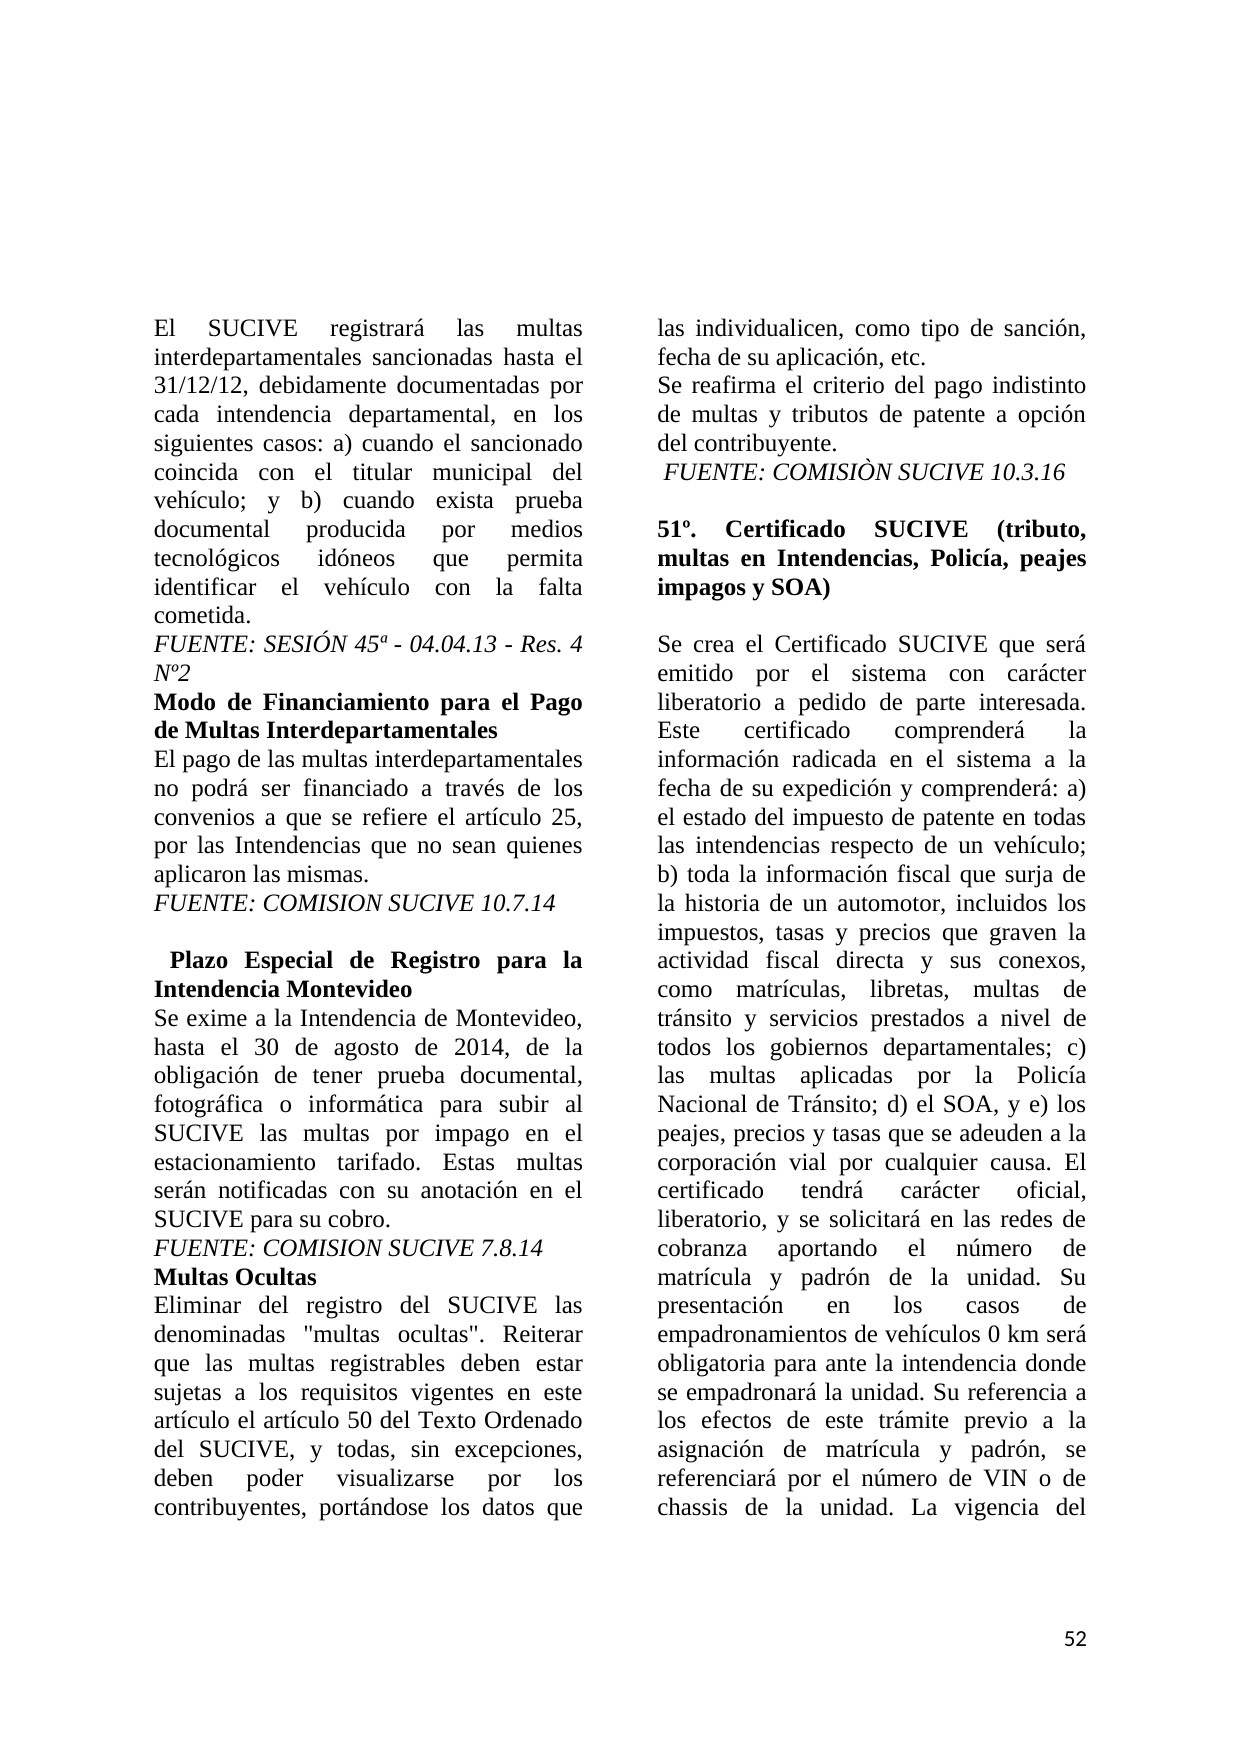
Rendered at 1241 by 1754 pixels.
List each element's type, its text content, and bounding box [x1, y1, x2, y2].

text Eliminar del registro del SUCIVE las denominadas "multas ocultas". Reiterar que las multas registrables deben estar sujetas a los requisitos vigentes en este artículo el artículo 50 del Texto Ordenado del SUCIVE, y todas, sin excepciones, deben poder visualizarse por los contribuyentes, portándose los datos que las individualicen, como tipo de sanción, fecha de su aplicación, etc. [153, 1291, 583, 1521]
text Plazo Especial de Registro para la Intendencia Montevideo [153, 946, 583, 1003]
text El pago de las multas interdepartamentales no podrá ser financiado a través de los convenios a que se refiere el artículo 25, por las Intendencias que no sean quienes aplicaron las mismas. [153, 744, 583, 888]
text El SUCIVE registrará las multas interdepartamentales sancionadas hasta el 31/12/12, debidamente documentadas por cada intendencia departamental, en los siguientes casos: a) cuando el sancionado coincida con el titular municipal del vehículo; y b) cuando exista prueba documental producida por medios tecnológicos idóneos que permita identificar el vehículo con la falta cometida. [153, 313, 583, 629]
text FUENTE: COMISIÒN SUCIVE 10.3.16 [657, 457, 1087, 486]
text FUENTE: COMISION SUCIVE 7.8.14 [153, 1233, 583, 1262]
text Eliminar del registro del SUCIVE las denominadas "multas ocultas". Reiterar que las multas registrables deben estar sujetas a los requisitos vigentes en este artículo el artículo 50 del Texto Ordenado del SUCIVE, y todas, sin excepciones, deben poder visualizarse por los contribuyentes, portándose los datos que las individualicen, como tipo de sanción, fecha de su aplicación, etc. [657, 313, 1087, 371]
text Modo de Financiamiento para el Pago de Multas Interdepartamentales [153, 687, 583, 744]
text Se exime a la Intendencia de Montevideo, hasta el 30 de agosto de 2014, de la obligación de tener prueba documental, fotográfica o informática para subir al SUCIVE las multas por impago en el estacionamiento tarifado. Estas multas serán notificadas con su anotación en el SUCIVE para su cobro. [153, 1003, 583, 1233]
text FUENTE: SESIÓN 45ª - 04.04.13 - Res. 4 Nº2 [153, 629, 583, 687]
text 51º. Certificado SUCIVE (tributo, multas en Intendencias, Policía, peajes impagos y SOA) [657, 514, 1087, 601]
text Se reafirma el criterio del pago indistinto de multas y tributos de patente a opción del contribuyente. [657, 371, 1087, 457]
text FUENTE: COMISION SUCIVE 10.7.14 [153, 888, 583, 917]
text Multas Ocultas [153, 1262, 583, 1291]
